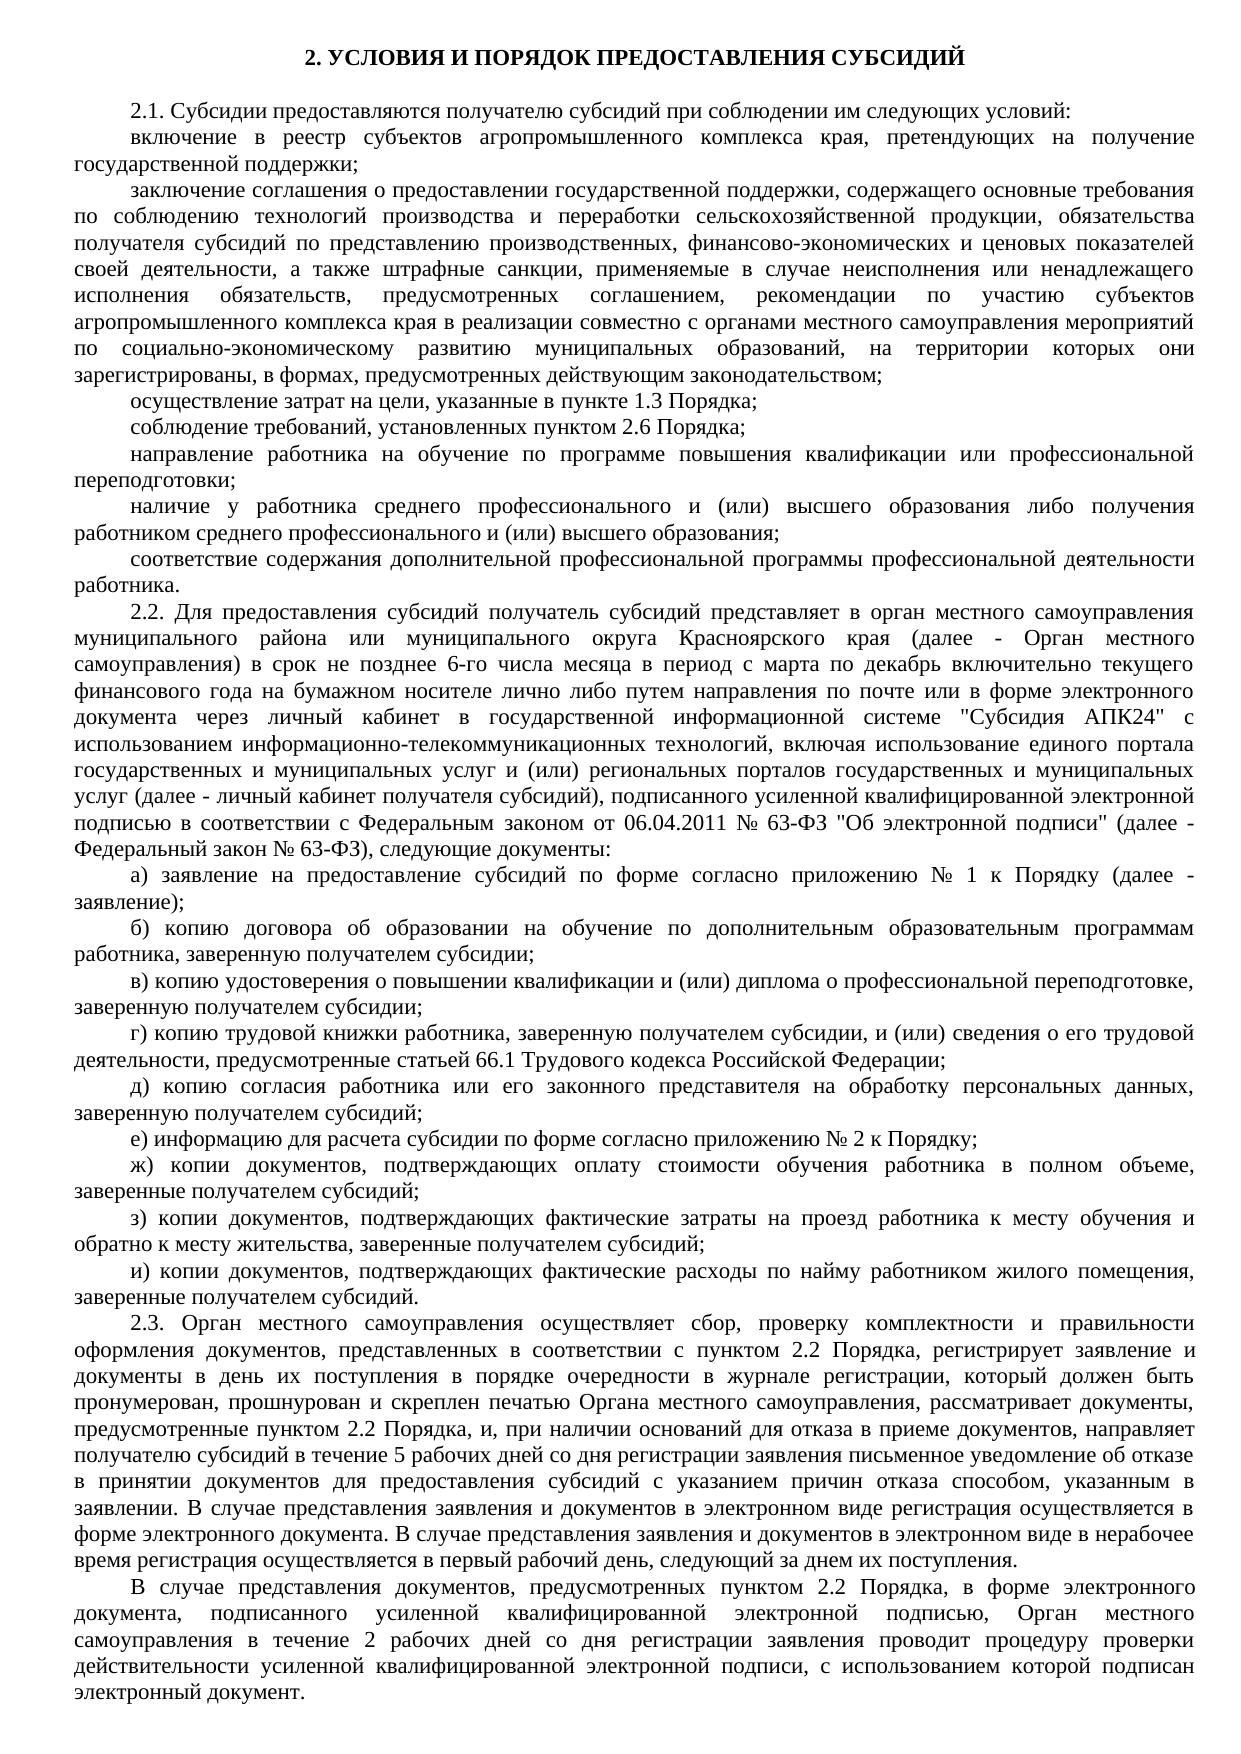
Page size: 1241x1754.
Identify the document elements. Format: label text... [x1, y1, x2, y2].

text заключение соглашения о предоставлении государственной поддержки, содержащего основные требования по соблюдению технологий производства и переработки сельскохозяйственной продукции, обязательства получателя субсидий по представлению производственных, финансово-экономических и ценовых показателей своей деятельности, а также штрафные санкции, применяемые в случае неисполнения или ненадлежащего исполнения обязательств, предусмотренных соглашением, рекомендации по участию субъектов агропромышленного комплекса края в реализации совместно с органами местного самоуправления мероприятий по социально-экономическому развитию муниципальных образований, на территории которых они зарегистрированы, в формах, предусмотренных действующим законодательством; [74, 176, 1196, 387]
text включение в реестр субъектов агропромышленного комплекса края, претендующих на получение государственной поддержки; [74, 123, 1196, 176]
text б) копию договора об образовании на обучение по дополнительным образовательным программам работника, заверенную получателем субсидии; [74, 914, 1196, 967]
text В случае представления документов, предусмотренных пунктом 2.2 Порядка, в форме электронного документа, подписанного усиленной квалифицированной электронной подписью, Орган местного самоуправления в течение 2 рабочих дней со дня регистрации заявления проводит процедуру проверки действительности усиленной квалифицированной электронной подписи, с использованием которой подписан электронный документ. [74, 1573, 1196, 1705]
text и) копии документов, подтверждающих фактические расходы по найму работником жилого помещения, заверенные получателем субсидий. [74, 1257, 1196, 1309]
text соответствие содержания дополнительной профессиональной программы профессиональной деятельности работника. [74, 545, 1196, 598]
text д) копию согласия работника или его законного представителя на обработку персональных данных, заверенную получателем субсидий; [74, 1072, 1196, 1125]
text г) копию трудовой книжки работника, заверенную получателем субсидии, и (или) сведения о его трудовой деятельности, предусмотренные статьей 66.1 Трудового кодекса Российской Федерации; [74, 1019, 1196, 1072]
text з) копии документов, подтверждающих фактические затраты на проезд работника к месту обучения и обратно к месту жительства, заверенные получателем субсидий; [74, 1204, 1196, 1257]
text 2.1. Субсидии предоставляются получателю субсидий при соблюдении им следующих условий: [74, 97, 1196, 123]
text а) заявление на предоставление субсидий по форме согласно приложению № 1 к Порядку (далее - заявление); [74, 861, 1196, 914]
text в) копию удостоверения о повышении квалификации и (или) диплома о профессиональной переподготовке, заверенную получателем субсидии; [74, 967, 1196, 1019]
title 2. УСЛОВИЯ И ПОРЯДОК ПРЕДОСТАВЛЕНИЯ СУБСИДИЙ [74, 44, 1196, 71]
text осуществление затрат на цели, указанные в пункте 1.3 Порядка; [74, 387, 1196, 413]
text ж) копии документов, подтверждающих оплату стоимости обучения работника в полном объеме, заверенные получателем субсидий; [74, 1151, 1196, 1204]
text наличие у работника среднего профессионального и (или) высшего образования либо получения работником среднего профессионального и (или) высшего образования; [74, 492, 1196, 545]
text 2.3. Орган местного самоуправления осуществляет сбор, проверку комплектности и правильности оформления документов, представленных в соответствии с пунктом 2.2 Порядка, регистрирует заявление и документы в день их поступления в порядке очередности в журнале регистрации, который должен быть пронумерован, прошнурован и скреплен печатью Органа местного самоуправления, рассматривает документы, предусмотренные пунктом 2.2 Порядка, и, при наличии оснований для отказа в приеме документов, направляет получателю субсидий в течение 5 рабочих дней со дня регистрации заявления письменное уведомление об отказе в принятии документов для предоставления субсидий с указанием причин отказа способом, указанным в заявлении. В случае представления заявления и документов в электронном виде регистрация осуществляется в форме электронного документа. В случае представления заявления и документов в электронном виде в нерабочее время регистрация осуществляется в первый рабочий день, следующий за днем их поступления. [74, 1309, 1196, 1573]
text направление работника на обучение по программе повышения квалификации или профессиональной переподготовки; [74, 440, 1196, 492]
text соблюдение требований, установленных пунктом 2.6 Порядка; [74, 413, 1196, 440]
text 2.2. Для предоставления субсидий получатель субсидий представляет в орган местного самоуправления муниципального района или муниципального округа Красноярского края (далее - Орган местного самоуправления) в срок не позднее 6-го числа месяца в период с марта по декабрь включительно текущего финансового года на бумажном носителе лично либо путем направления по почте или в форме электронного документа через личный кабинет в государственной информационной системе "Субсидия АПК24" с использованием информационно-телекоммуникационных технологий, включая использование единого портала государственных и муниципальных услуг и (или) региональных порталов государственных и муниципальных услуг (далее - личный кабинет получателя субсидий), подписанного усиленной квалифицированной электронной подписью в соответствии с Федеральным законом от 06.04.2011 № 63-ФЗ "Об электронной подписи" (далее - Федеральный закон № 63-ФЗ), следующие документы: [74, 598, 1196, 861]
text е) информацию для расчета субсидии по форме согласно приложению № 2 к Порядку; [74, 1125, 1196, 1151]
